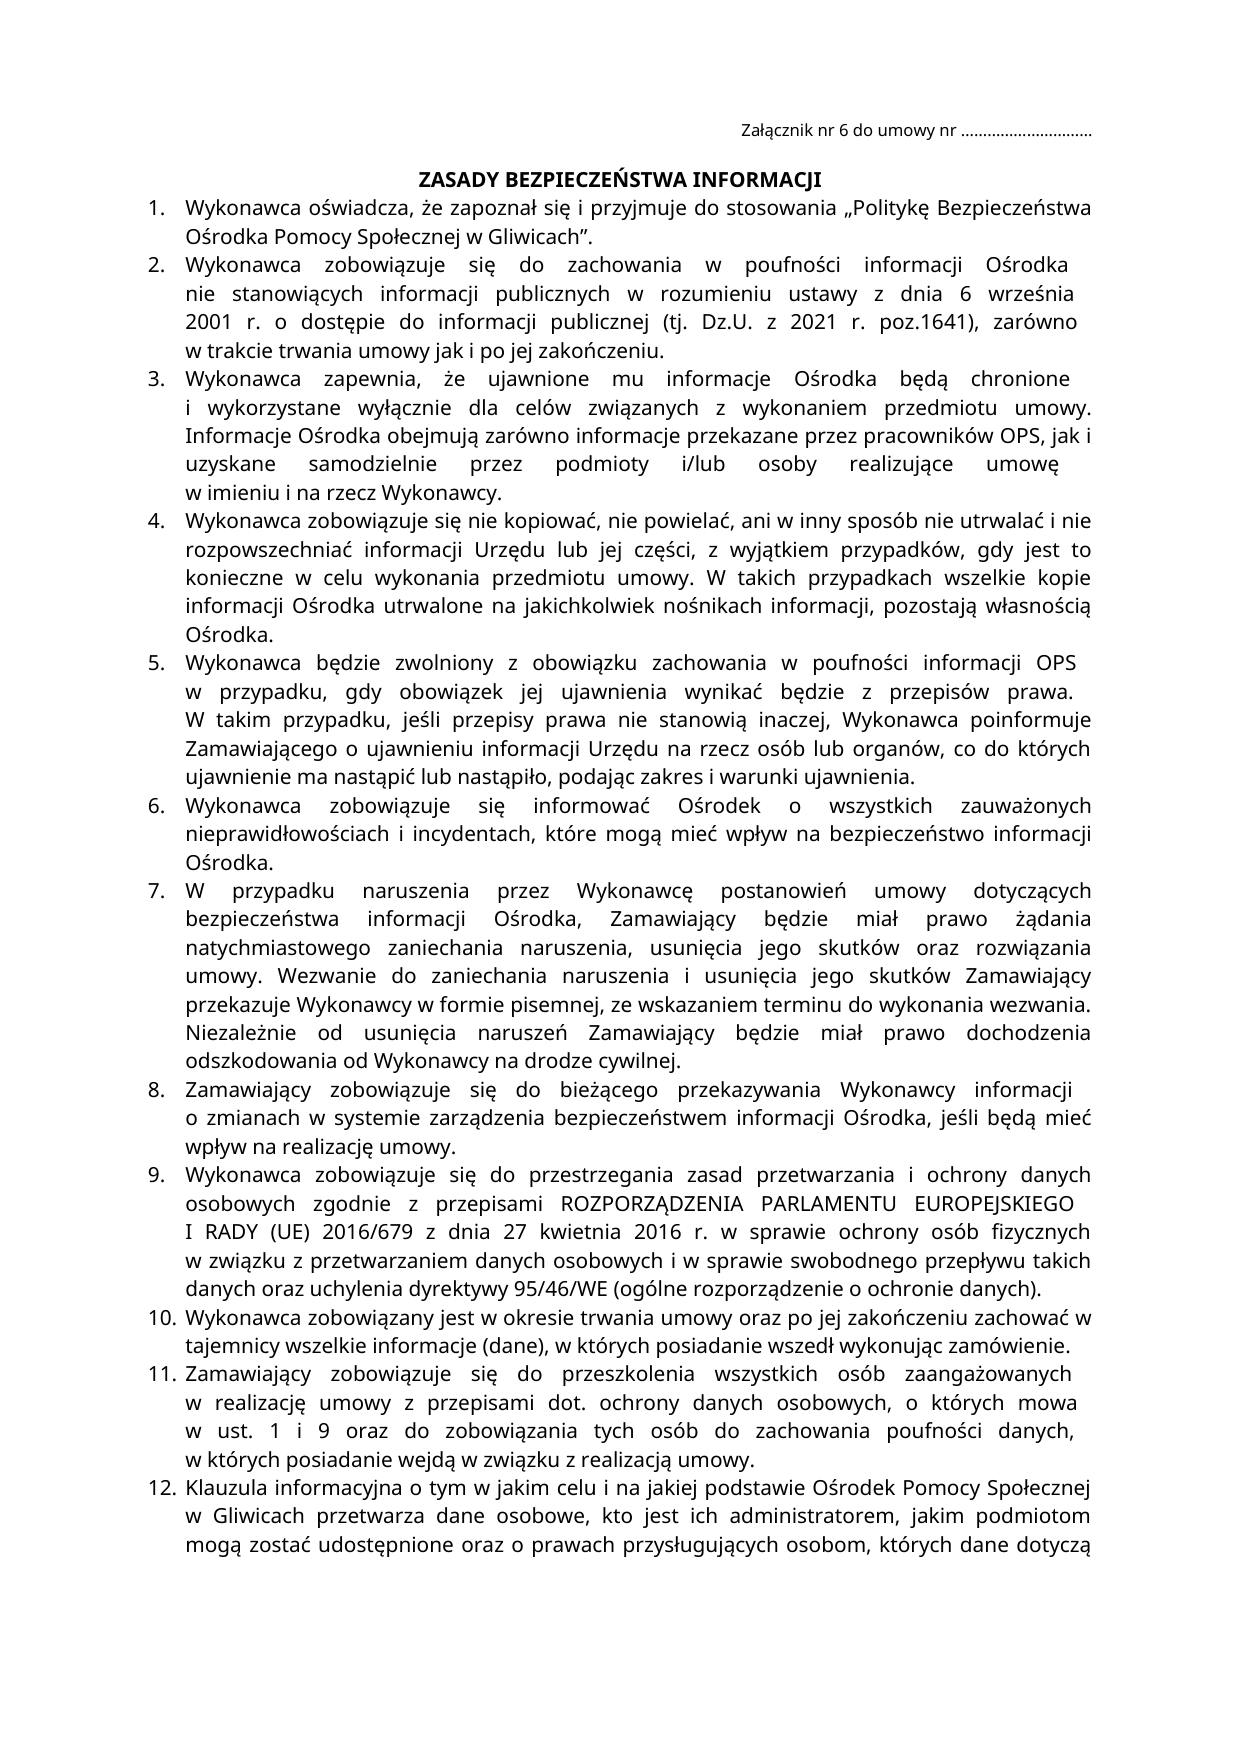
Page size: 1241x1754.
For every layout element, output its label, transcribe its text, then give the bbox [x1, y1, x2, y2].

list Wykonawca zapewnia, że ujawnione mu informacje Ośrodka będą chronione i wykorzystane wyłącznie dla celów związanych z wykonaniem przedmiotu umowy. Informacje Ośrodka obejmują zarówno informacje przekazane przez pracowników OPS, jak i uzyskane samodzielnie przez podmioty i/lub osoby realizujące umowę w imieniu i na rzecz Wykonawcy. [148, 364, 1093, 506]
list Wykonawca zobowiązuje się do zachowania w poufności informacji Ośrodka nie stanowiących informacji publicznych w rozumieniu ustawy z dnia 6 września 2001 r. o dostępie do informacji publicznej (tj. Dz.U. z 2021 r. poz.1641), zarówno w trakcie trwania umowy jak i po jej zakończeniu. [148, 250, 1093, 364]
text ZASADY BEZPIECZEŃSTWA INFORMACJI [148, 165, 1093, 193]
list Wykonawca zobowiązuje się informować Ośrodek o wszystkich zauważonych nieprawidłowościach i incydentach, które mogą mieć wpływ na bezpieczeństwo informacji Ośrodka. [148, 791, 1093, 876]
text Załącznik nr 6 do umowy nr ………………………… [148, 118, 1093, 141]
list Wykonawca zobowiązany jest w okresie trwania umowy oraz po jej zakończeniu zachować w tajemnicy wszelkie informacje (dane), w których posiadanie wszedł wykonując zamówienie. [148, 1303, 1093, 1359]
list Wykonawca będzie zwolniony z obowiązku zachowania w poufności informacji OPS w przypadku, gdy obowiązek jej ujawnienia wynikać będzie z przepisów prawa. W takim przypadku, jeśli przepisy prawa nie stanowią inaczej, Wykonawca poinformuje Zamawiającego o ujawnieniu informacji Urzędu na rzecz osób lub organów, co do których ujawnienie ma nastąpić lub nastąpiło, podając zakres i warunki ujawnienia. [148, 648, 1093, 791]
list W przypadku naruszenia przez Wykonawcę postanowień umowy dotyczących bezpieczeństwa informacji Ośrodka, Zamawiający będzie miał prawo żądania natychmiastowego zaniechania naruszenia, usunięcia jego skutków oraz rozwiązania umowy. Wezwanie do zaniechania naruszenia i usunięcia jego skutków Zamawiający przekazuje Wykonawcy w formie pisemnej, ze wskazaniem terminu do wykonania wezwania. Niezależnie od usunięcia naruszeń Zamawiający będzie miał prawo dochodzenia odszkodowania od Wykonawcy na drodze cywilnej. [148, 876, 1093, 1075]
list Zamawiający zobowiązuje się do bieżącego przekazywania Wykonawcy informacji o zmianach w systemie zarządzenia bezpieczeństwem informacji Ośrodka, jeśli będą mieć wpływ na realizację umowy. [148, 1075, 1093, 1160]
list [148, 1473, 1093, 1558]
list Wykonawca oświadcza, że zapoznał się i przyjmuje do stosowania „Politykę Bezpieczeństwa Ośrodka Pomocy Społecznej w Gliwicach”. [148, 193, 1093, 250]
list Wykonawca zobowiązuje się do przestrzegania zasad przetwarzania i ochrony danych osobowych zgodnie z przepisami ROZPORZĄDZENIA PARLAMENTU EUROPEJSKIEGO I RADY (UE) 2016/679 z dnia 27 kwietnia 2016 r. w sprawie ochrony osób fizycznych w związku z przetwarzaniem danych osobowych i w sprawie swobodnego przepływu takich danych oraz uchylenia dyrektywy 95/46/WE (ogólne rozporządzenie o ochronie danych). [148, 1160, 1093, 1303]
list Wykonawca zobowiązuje się nie kopiować, nie powielać, ani w inny sposób nie utrwalać i nie rozpowszechniać informacji Urzędu lub jej części, z wyjątkiem przypadków, gdy jest to konieczne w celu wykonania przedmiotu umowy. W takich przypadkach wszelkie kopie informacji Ośrodka utrwalone na jakichkolwiek nośnikach informacji, pozostają własnością Ośrodka. [148, 506, 1093, 648]
list Zamawiający zobowiązuje się do przeszkolenia wszystkich osób zaangażowanych w realizację umowy z przepisami dot. ochrony danych osobowych, o których mowa w ust. 1 i 9 oraz do zobowiązania tych osób do zachowania poufności danych, w których posiadanie wejdą w związku z realizacją umowy. [148, 1359, 1093, 1473]
